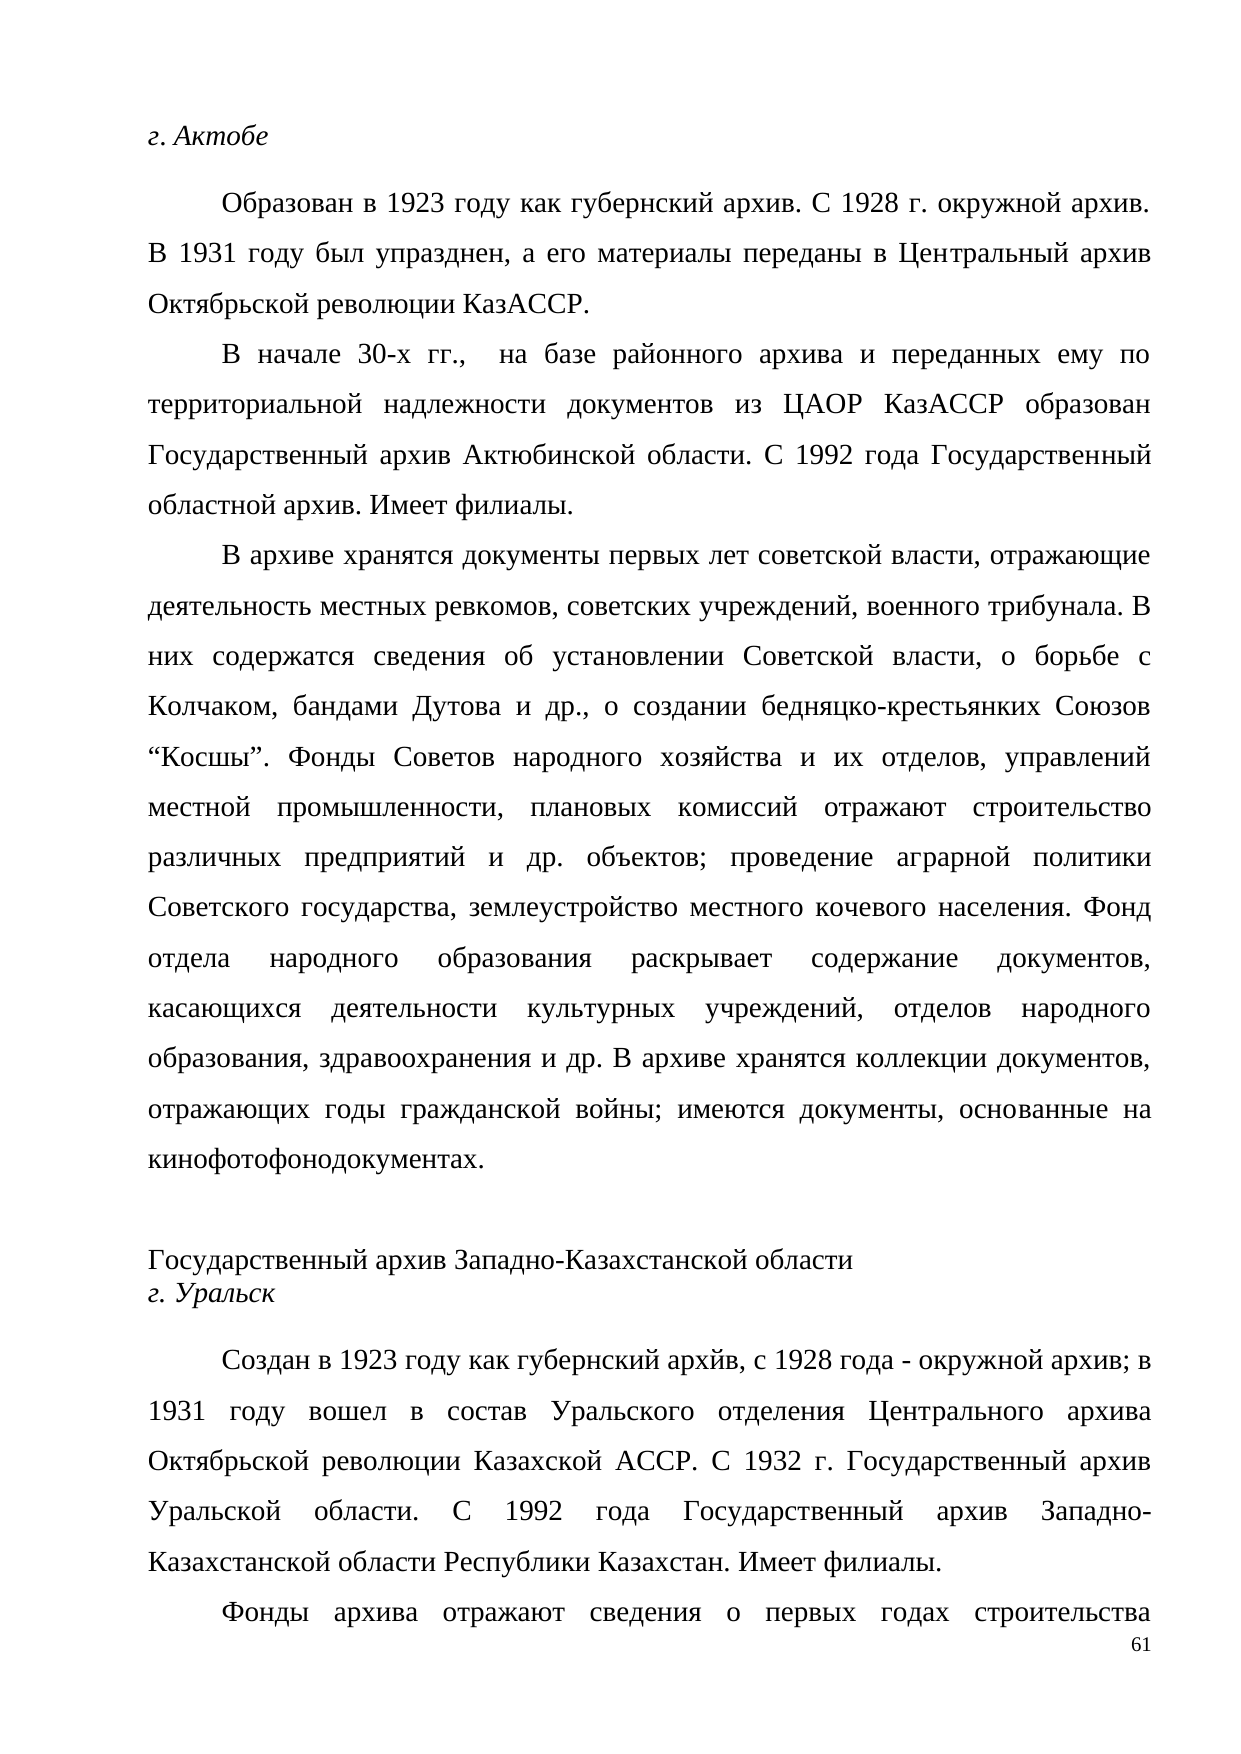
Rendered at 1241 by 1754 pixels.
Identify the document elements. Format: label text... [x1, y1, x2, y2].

text г. Актобе [174, 118, 1152, 152]
text В начале 30-х гг., на базе районного архива и переданных ему по территориальной надлежности документов из ЦАОР КазАССР образован Государственный архив Актюбинской области. С 1992 года Государственный областной архив. Имеет филиалы. [148, 336, 1152, 521]
text Образован в 1923 году как губернский архив. С 1928 г. окружной архив. В 1931 году был упразднен, а его материалы переданы в Центральный архив Октябрьской революции КазАССР. [148, 185, 1152, 319]
text В архиве хранятся документы первых лет советской власти, отражающие деятельность местных ревкомов, советских учреждений, военного трибунала. В них содержатся сведения об установлении Советской власти, о борьбе с Колчаком, бандами Дутова и др., о создании бедняцко-крестьянких Союзов “Косшы”. Фонды Советов народного хозяйства и их отделов, управлений местной промышленности, плановых комиссий отражают строительство различных предприятий и др. объектов; проведение аграрной политики Советского государства, землеустройство местного кочевого населения. Фонд отдела народного образования раскрывает содержание документов, касающихся деятельности культурных учреждений, отделов народного образования, здравоохранения и др. В архиве хранятся коллекции документов, отражающих годы гражданской войны; имеются документы, основанные на кинофотофонодокументах. [148, 537, 1152, 1175]
text г. Уральск [148, 1275, 1152, 1309]
text Государственный архив Западно-Казахстанской области [148, 1242, 1152, 1275]
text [148, 1594, 1152, 1627]
text Создан в 1923 году как губернский архйв, с 1928 года - окружной архив; в 1931 году вошел в состав Уральского отделения Центрального архива Октябрьской революции Казахской АССР. С 1932 г. Государственный архив Уральской области. С 1992 года Государственный архив Западно-Казахстанской области Республики Казахстан. Имеет филиалы. [148, 1342, 1152, 1577]
